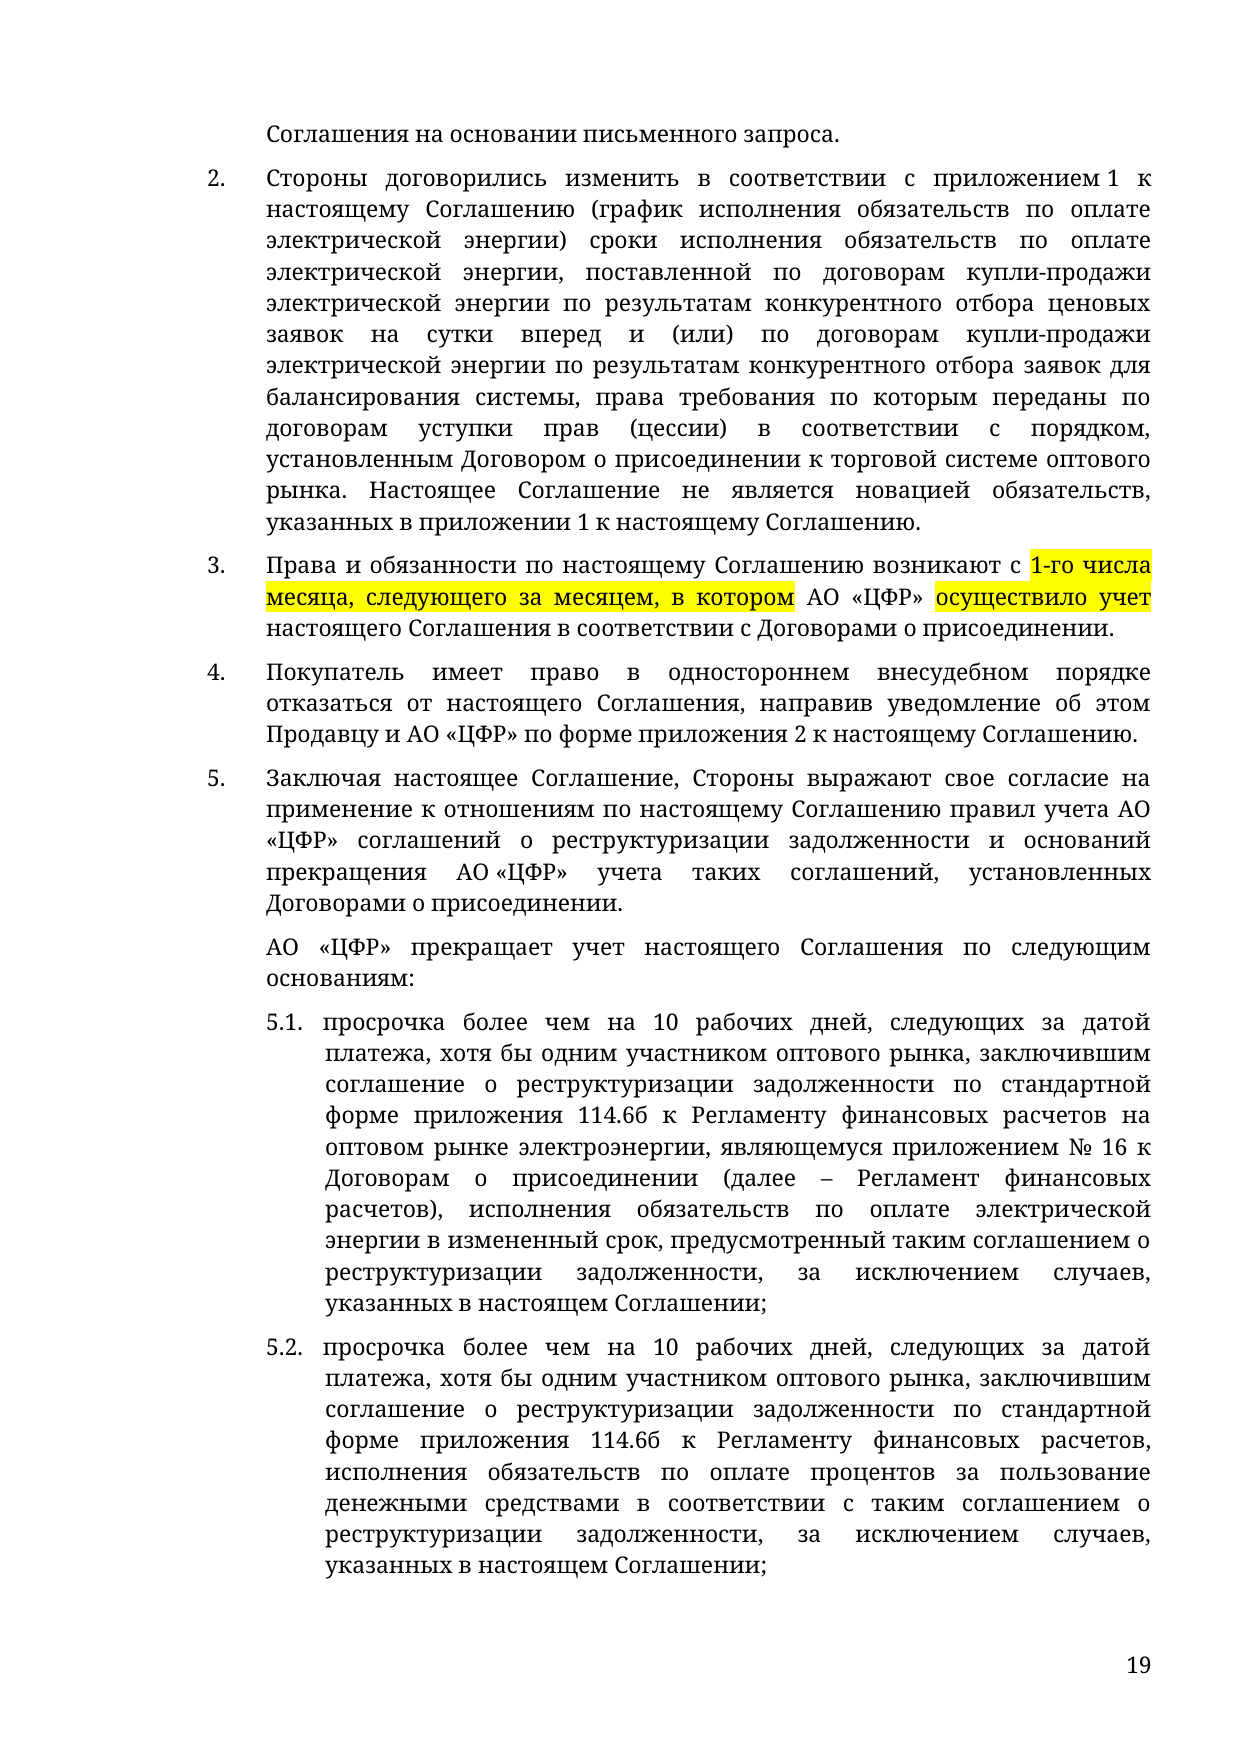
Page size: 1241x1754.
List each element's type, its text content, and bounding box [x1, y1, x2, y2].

text 5.1. просрочка более чем на 10 рабочих дней, следующих за датой платежа, хотя бы одним участником оптового рынка, заключившим соглашение о реструктуризации задолженности по стандартной форме приложения 114.6б к Регламенту финансовых расчетов на оптовом рынке электроэнергии, являющемуся приложением № 16 к Договорам о присоединении (далее – Регламент финансовых расчетов), исполнения обязательств по оплате электрической энергии в измененный срок, предусмотренный таким соглашением о реструктуризации задолженности, за исключением случаев, указанных в настоящем Соглашении; [266, 1006, 1152, 1318]
list Заключая настоящее Соглашение, Стороны выражают свое согласие на применение к отношениям по настоящему Соглашению правил учета АО «ЦФР» соглашений о реструктуризации задолженности и оснований прекращения АО «ЦФР» учета таких соглашений, установленных Договорами о присоединении. [207, 762, 1152, 918]
text АО «ЦФР» прекращает учет настоящего Соглашения по следующим основаниям: [266, 931, 1152, 993]
text 5.2. просрочка более чем на 10 рабочих дней, следующих за датой платежа, хотя бы одним участником оптового рынка, заключившим соглашение о реструктуризации задолженности по стандартной форме приложения 114.6б к Регламенту финансовых расчетов, исполнения обязательств по оплате процентов за пользование денежными средствами в соответствии с таким соглашением о реструктуризации задолженности, за исключением случаев, указанных в настоящем Соглашении; [266, 1331, 1152, 1581]
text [266, 118, 1152, 149]
list Права и обязанности по настоящему Соглашению возникают с 1-го числа месяца, следующего за месяцем, в котором АО «ЦФР» осуществило учет настоящего Соглашения в соответствии с Договорами о присоединении. [207, 549, 1152, 643]
list Покупатель имеет право в одностороннем внесудебном порядке отказаться от настоящего Соглашения, направив уведомление об этом Продавцу и АО «ЦФР» по форме приложения 2 к настоящему Соглашению. [207, 656, 1152, 749]
list Стороны договорились изменить в соответствии с приложением 1 к настоящему Соглашению (график исполнения обязательств по оплате электрической энергии) сроки исполнения обязательств по оплате электрической энергии, поставленной по договорам купли-продажи электрической энергии по результатам конкурентного отбора ценовых заявок на сутки вперед и (или) по договорам купли-продажи электрической энергии по результатам конкурентного отбора заявок для балансирования системы, права требования по которым переданы по договорам уступки прав (цессии) в соответствии с порядком, установленным Договором о присоединении к торговой системе оптового рынка. Настоящее Соглашение не является новацией обязательств, указанных в приложении 1 к настоящему Соглашению. [207, 162, 1152, 537]
